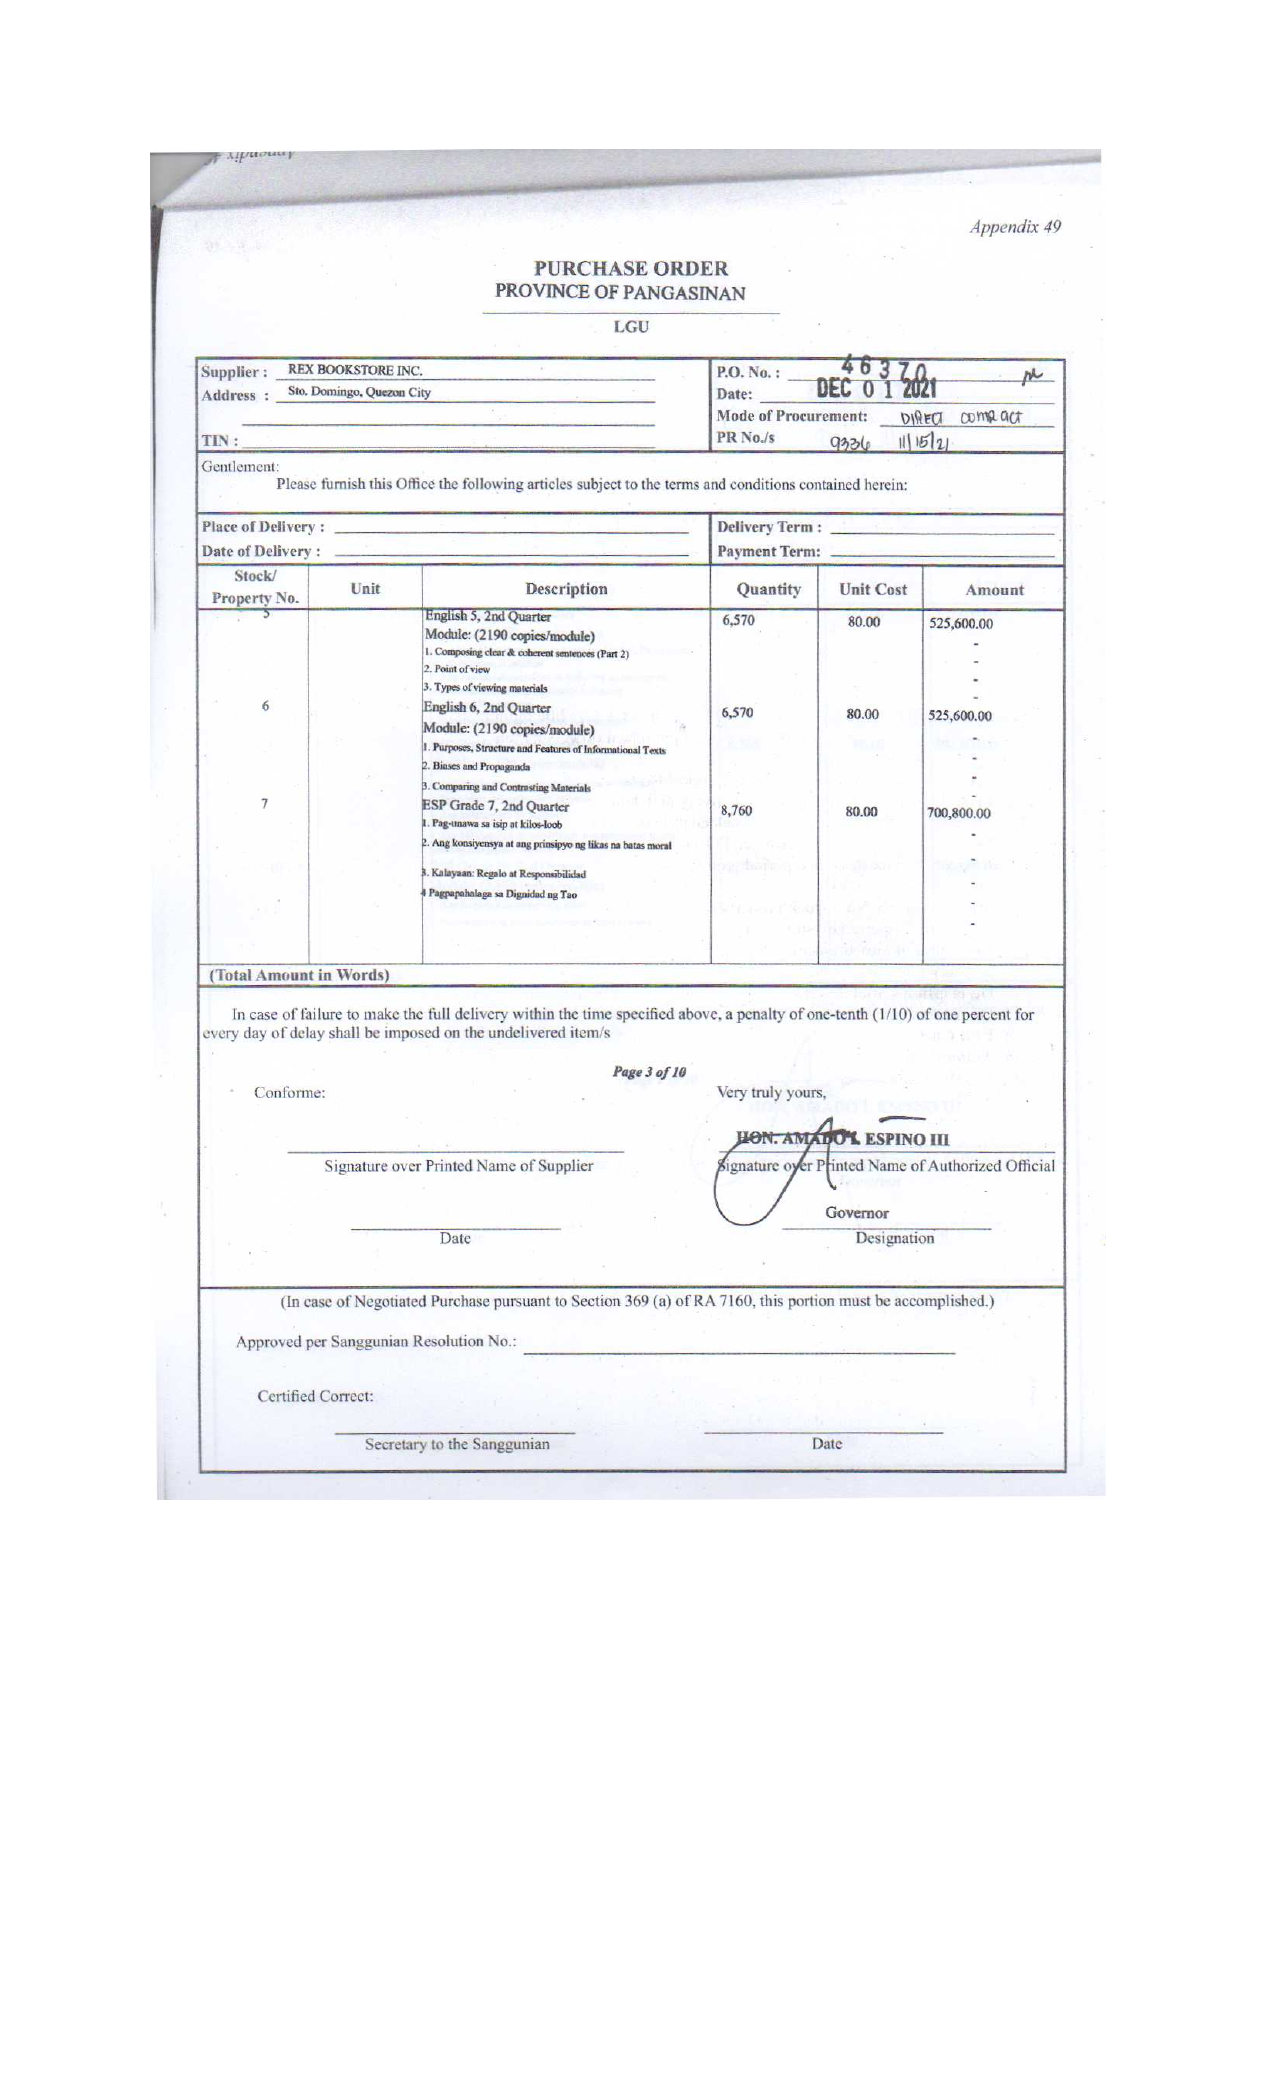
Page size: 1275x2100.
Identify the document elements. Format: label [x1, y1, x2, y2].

picture [150, 149, 1106, 1500]
